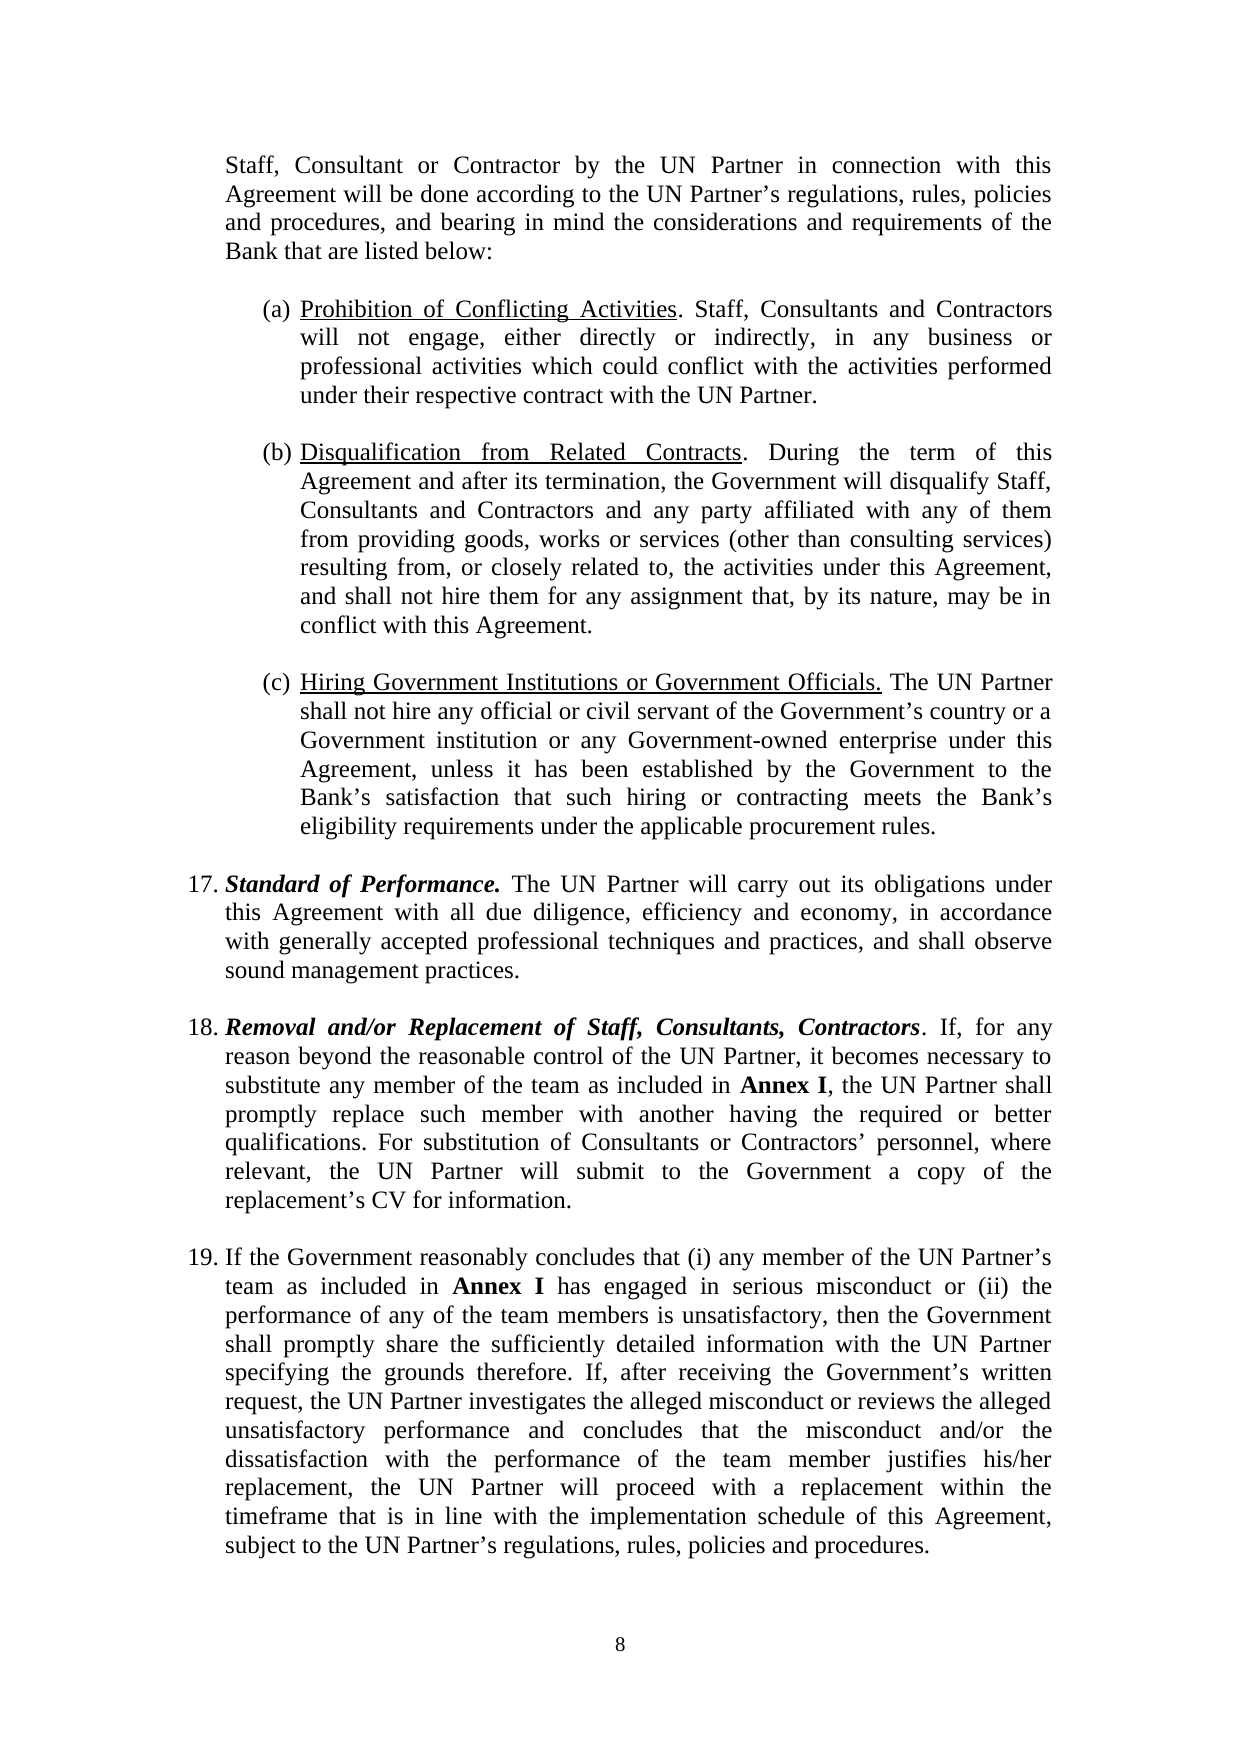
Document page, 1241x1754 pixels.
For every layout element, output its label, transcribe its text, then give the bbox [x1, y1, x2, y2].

list Disqualification from Related Contracts. During the term of this Agreement and after its termination, the Government will disqualify Staff, Consultants and Contractors and any party affiliated with any of them from providing goods, works or services (other than consulting services) resulting from, or closely related to, the activities under this Agreement, and shall not hire them for any assignment that, by its nature, may be in conflict with this Agreement. [262, 437, 1053, 639]
list Hiring Government Institutions or Government Officials. The UN Partner shall not hire any official or civil servant of the Government’s country or a Government institution or any Government-owned enterprise under this Agreement, unless it has been established by the Government to the Bank’s satisfaction that such hiring or contracting meets the Bank’s eligibility requirements under the applicable procurement rules. [262, 667, 1053, 840]
list Prohibition of Conflicting Activities. Staff, Consultants and Contractors will not engage, either directly or indirectly, in any business or professional activities which could conflict with the activities performed under their respective contract with the UN Partner. [262, 294, 1053, 409]
list Standard of Performance. The UN Partner will carry out its obligations under this Agreement with all due diligence, efficiency and economy, in accordance with generally accepted professional techniques and practices, and shall observe sound management practices. [187, 869, 1053, 984]
list Removal and/or Replacement of Staff, Consultants, Contractors. If, for any reason beyond the reasonable control of the UN Partner, it becomes necessary to substitute any member of the team as included in Annex I, the UN Partner shall promptly replace such member with another having the required or better qualifications. For substitution of Consultants or Contractors’ personnel, where relevant, the UN Partner will submit to the Government a copy of the replacement’s CV for information. [187, 1012, 1053, 1214]
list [187, 150, 1053, 265]
list If the Government reasonably concludes that (i) any member of the UN Partner’s team as included in Annex I has engaged in serious misconduct or (ii) the performance of any of the team members is unsatisfactory, then the Government shall promptly share the sufficiently detailed information with the UN Partner specifying the grounds therefore. If, after receiving the Government’s written request, the UN Partner investigates the alleged misconduct or reviews the alleged unsatisfactory performance and concludes that the misconduct and/or the dissatisfaction with the performance of the team member justifies his/her replacement, the UN Partner will proceed with a replacement within the timeframe that is in line with the implementation schedule of this Agreement, subject to the UN Partner’s regulations, rules, policies and procedures. [187, 1242, 1053, 1559]
